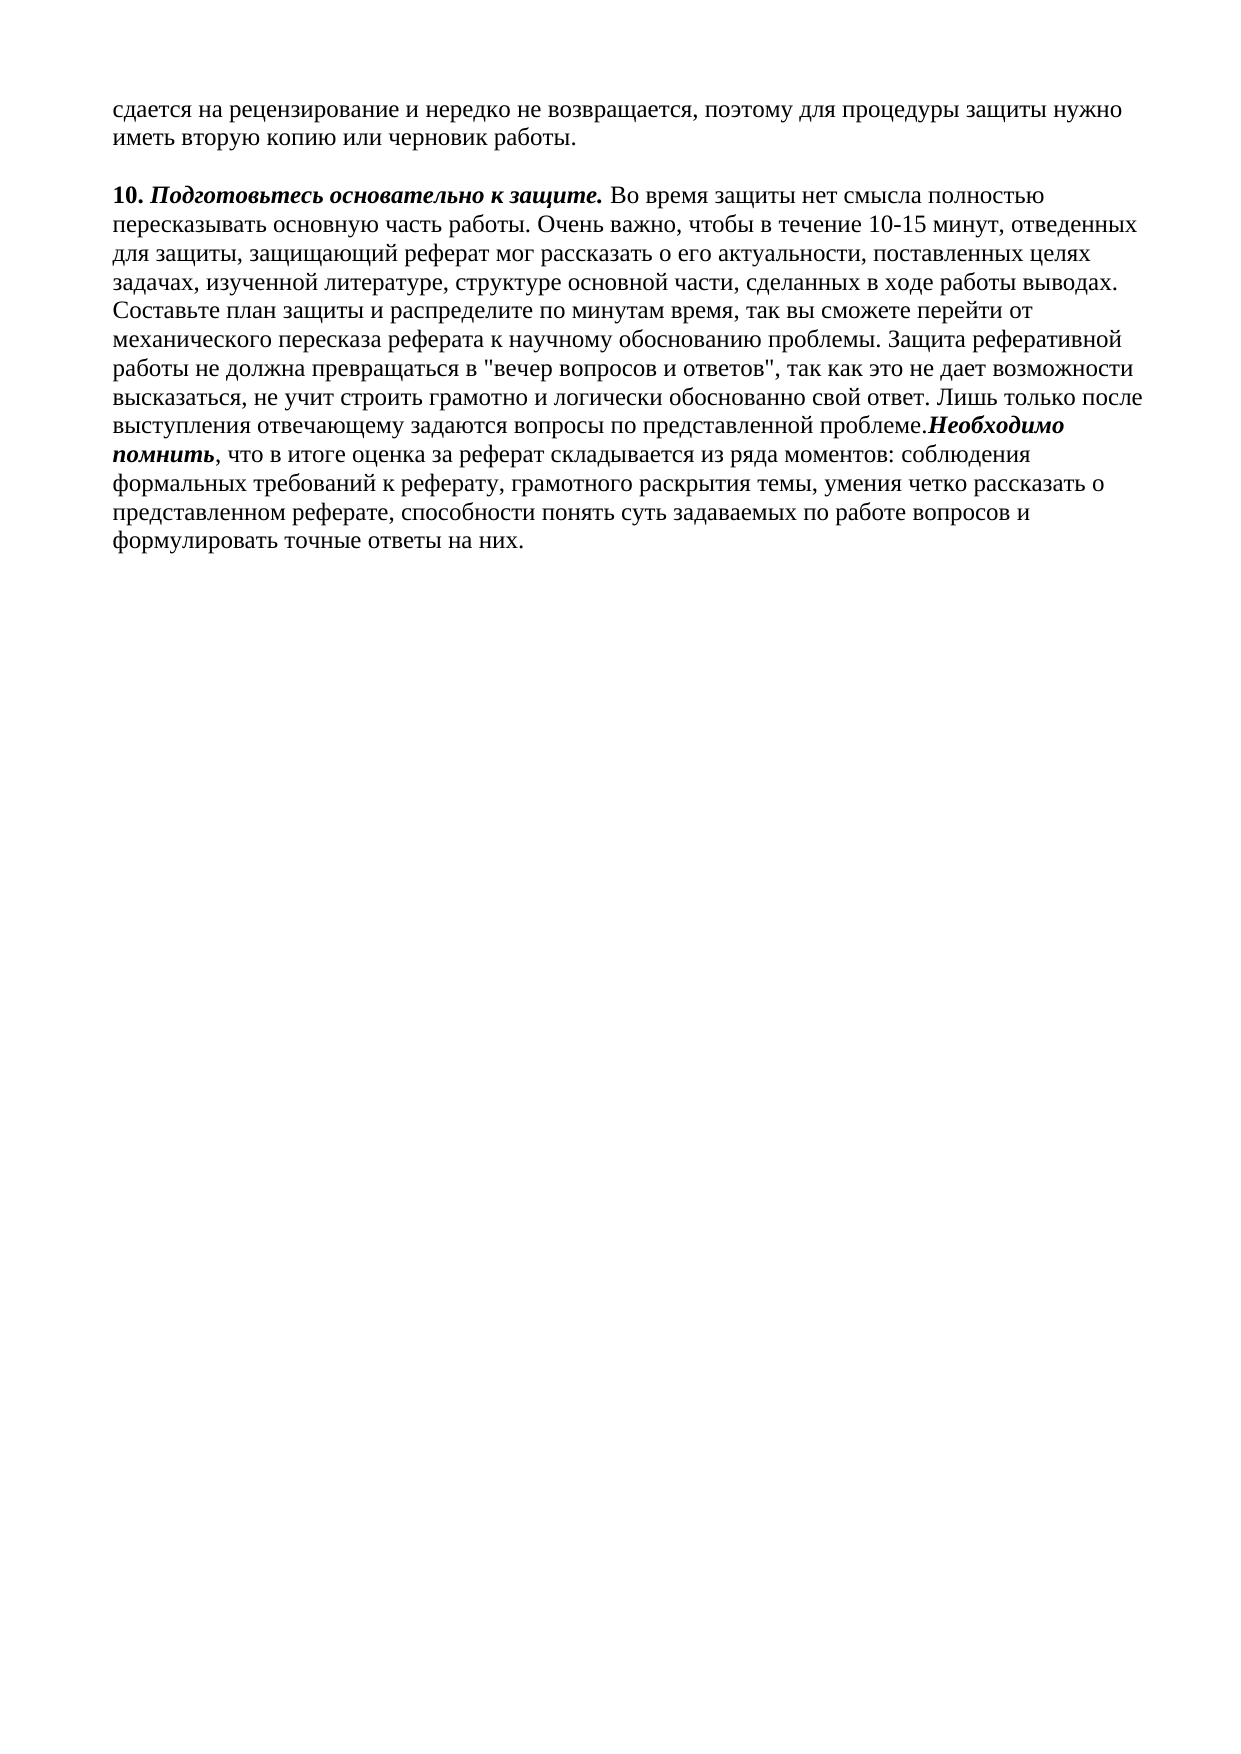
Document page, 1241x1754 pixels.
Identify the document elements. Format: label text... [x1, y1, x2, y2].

text 10. Подготовьтесь основательно к защите. Во время защиты нет смысла полностью пересказывать основную часть работы. Очень важно, чтобы в течение 10-15 минут, отведенных для защиты, защищающий реферат мог рассказать о его актуальности, поставленных целях задачах, изученной литературе, структуре основной части, сделанных в ходе работы выводах. Составьте план защиты и распределите по минутам время, так вы сможете перейти от механического пересказа реферата к научному обоснованию проблемы. Защита реферативной работы не должна превращаться в "вечер вопросов и ответов", так как это не дает возможности высказаться, не учит строить грамотно и логически обоснованно свой ответ. Лишь только после выступления отвечающему задаются вопросы по представленной проблеме.Необходимо помнить, что в итоге оценка за реферат складывается из ряда моментов: соблюдения формальных требований к реферату, грамотного раскрытия темы, умения четко рассказать о представленном реферате, способности понять суть задаваемых по работе вопросов и формулировать точные ответы на них. [112, 180, 1162, 554]
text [112, 94, 1162, 151]
